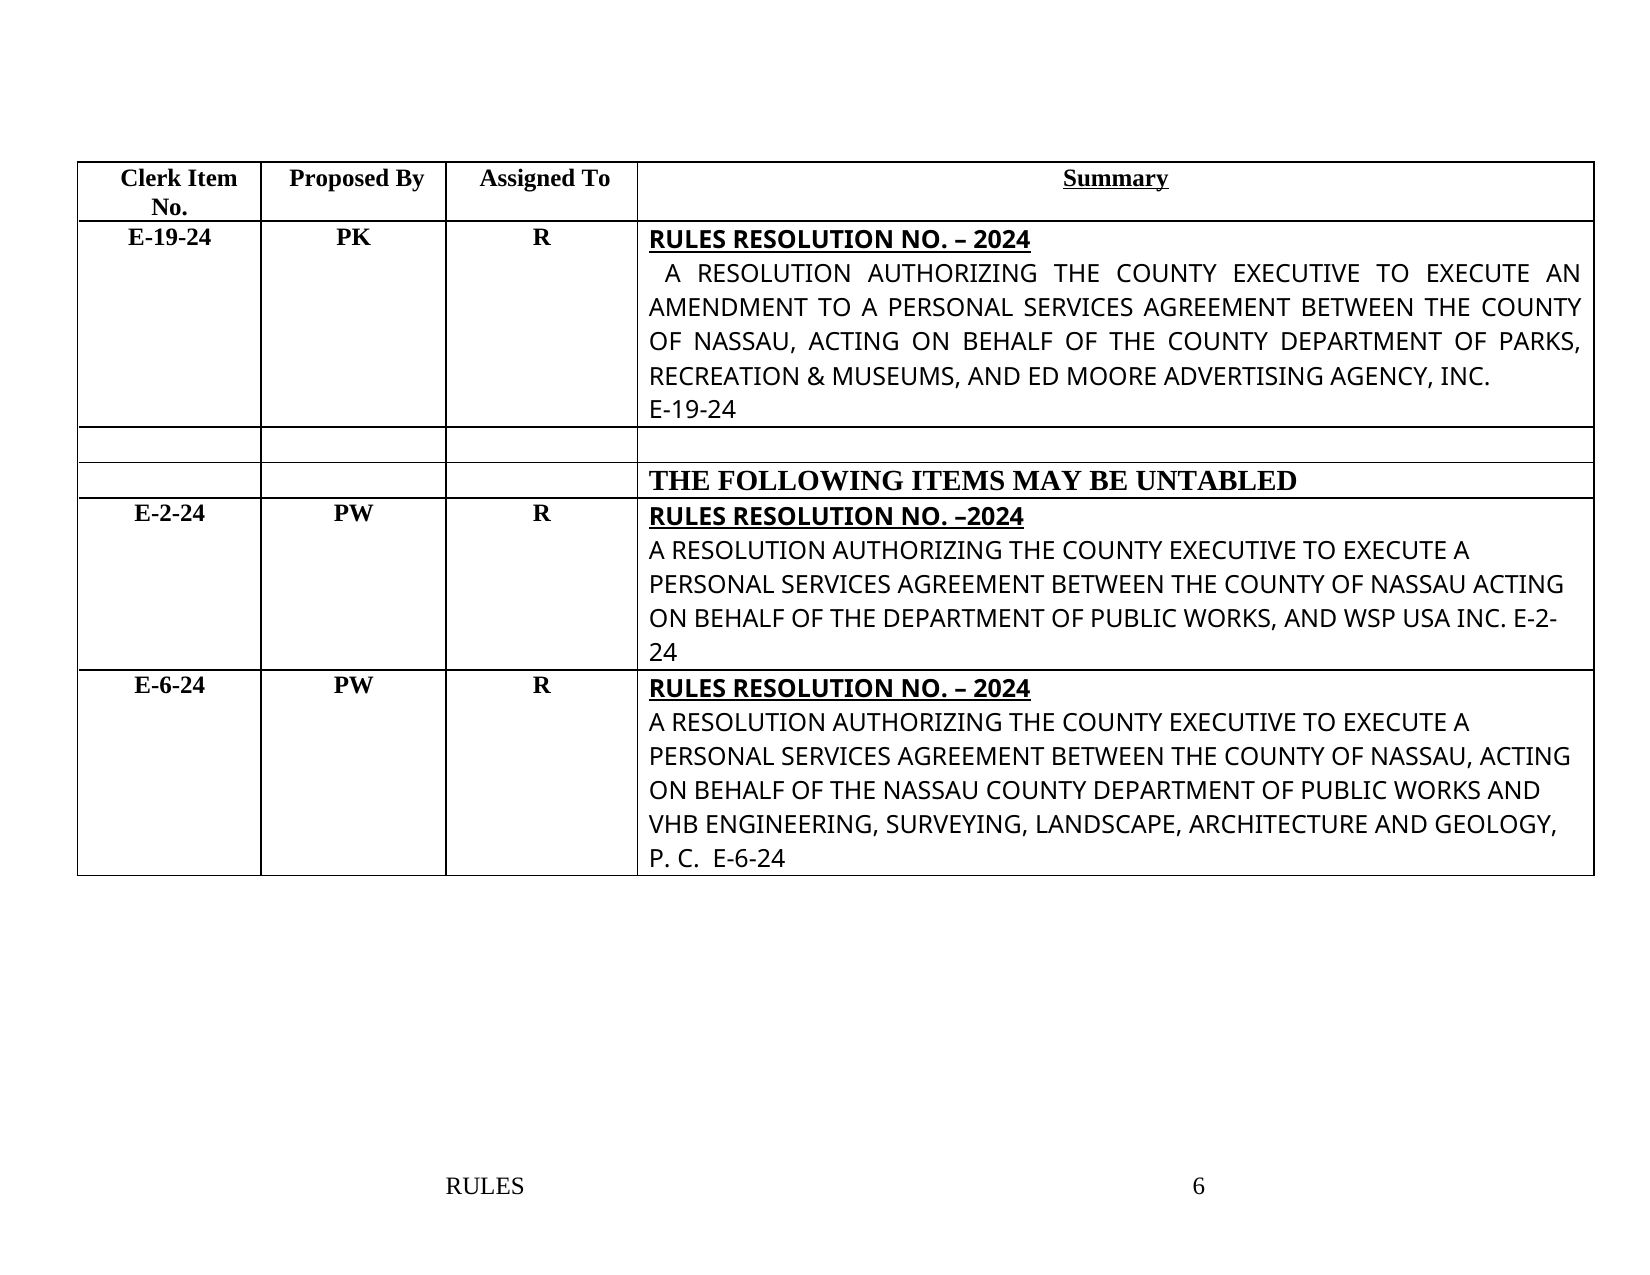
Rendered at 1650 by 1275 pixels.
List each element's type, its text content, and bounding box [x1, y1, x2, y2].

table_cell RULES RESOLUTION NO. – 2024 A RESOLUTION AUTHORIZING THE COUNTY EXECUTIVE TO EXECUTE AN AMENDMENT TO A PERSONAL SERVICES AGREEMENT BETWEEN THE COUNTY OF NASSAU, ACTING ON BEHALF OF THE COUNTY DEPARTMENT OF PARKS, RECREATION & MUSEUMS, AND ED MOORE ADVERTISING AGENCY, INC. E-19-24 [638, 222, 1593, 426]
table_cell R [447, 499, 637, 669]
table_cell RULES RESOLUTION NO. – 2024 A RESOLUTION AUTHORIZING THE COUNTY EXECUTIVE TO EXECUTE A PERSONAL SERVICES AGREEMENT BETWEEN THE COUNTY OF NASSAU, ACTING ON BEHALF OF THE NASSAU COUNTY DEPARTMENT OF PUBLIC WORKS AND VHB ENGINEERING, SURVEYING, LANDSCAPE, ARCHITECTURE AND GEOLOGY, P. C. E-6-24 [638, 671, 1593, 875]
table_cell [262, 428, 445, 462]
table_cell [447, 428, 637, 462]
table_cell PW [262, 499, 445, 669]
table_cell [638, 428, 1593, 462]
table_header Proposed By [262, 163, 445, 220]
table_cell [447, 463, 637, 497]
table_cell [78, 463, 260, 497]
table_cell R [447, 222, 637, 426]
table_header Summary [638, 163, 1593, 220]
table_cell RULES RESOLUTION NO. –2024 A RESOLUTION AUTHORIZING THE COUNTY EXECUTIVE TO EXECUTE A PERSONAL SERVICES AGREEMENT BETWEEN THE COUNTY OF NASSAU ACTING ON BEHALF OF THE DEPARTMENT OF PUBLIC WORKS, AND WSP USA INC. E-2-24 [638, 499, 1593, 669]
table_cell E-6-24 [78, 670, 260, 875]
table_cell PW [262, 671, 445, 875]
table_cell R [447, 671, 637, 875]
table_cell E-19-24 [78, 221, 260, 426]
table_cell E-2-24 [78, 498, 260, 669]
table_header Clerk Item No. [78, 163, 260, 220]
table_cell [78, 427, 260, 462]
table_cell THE FOLLOWING ITEMS MAY BE UNTABLED [638, 463, 1593, 497]
table_cell PK [262, 222, 445, 426]
table_cell [262, 463, 445, 497]
table_header Assigned To [447, 163, 637, 220]
